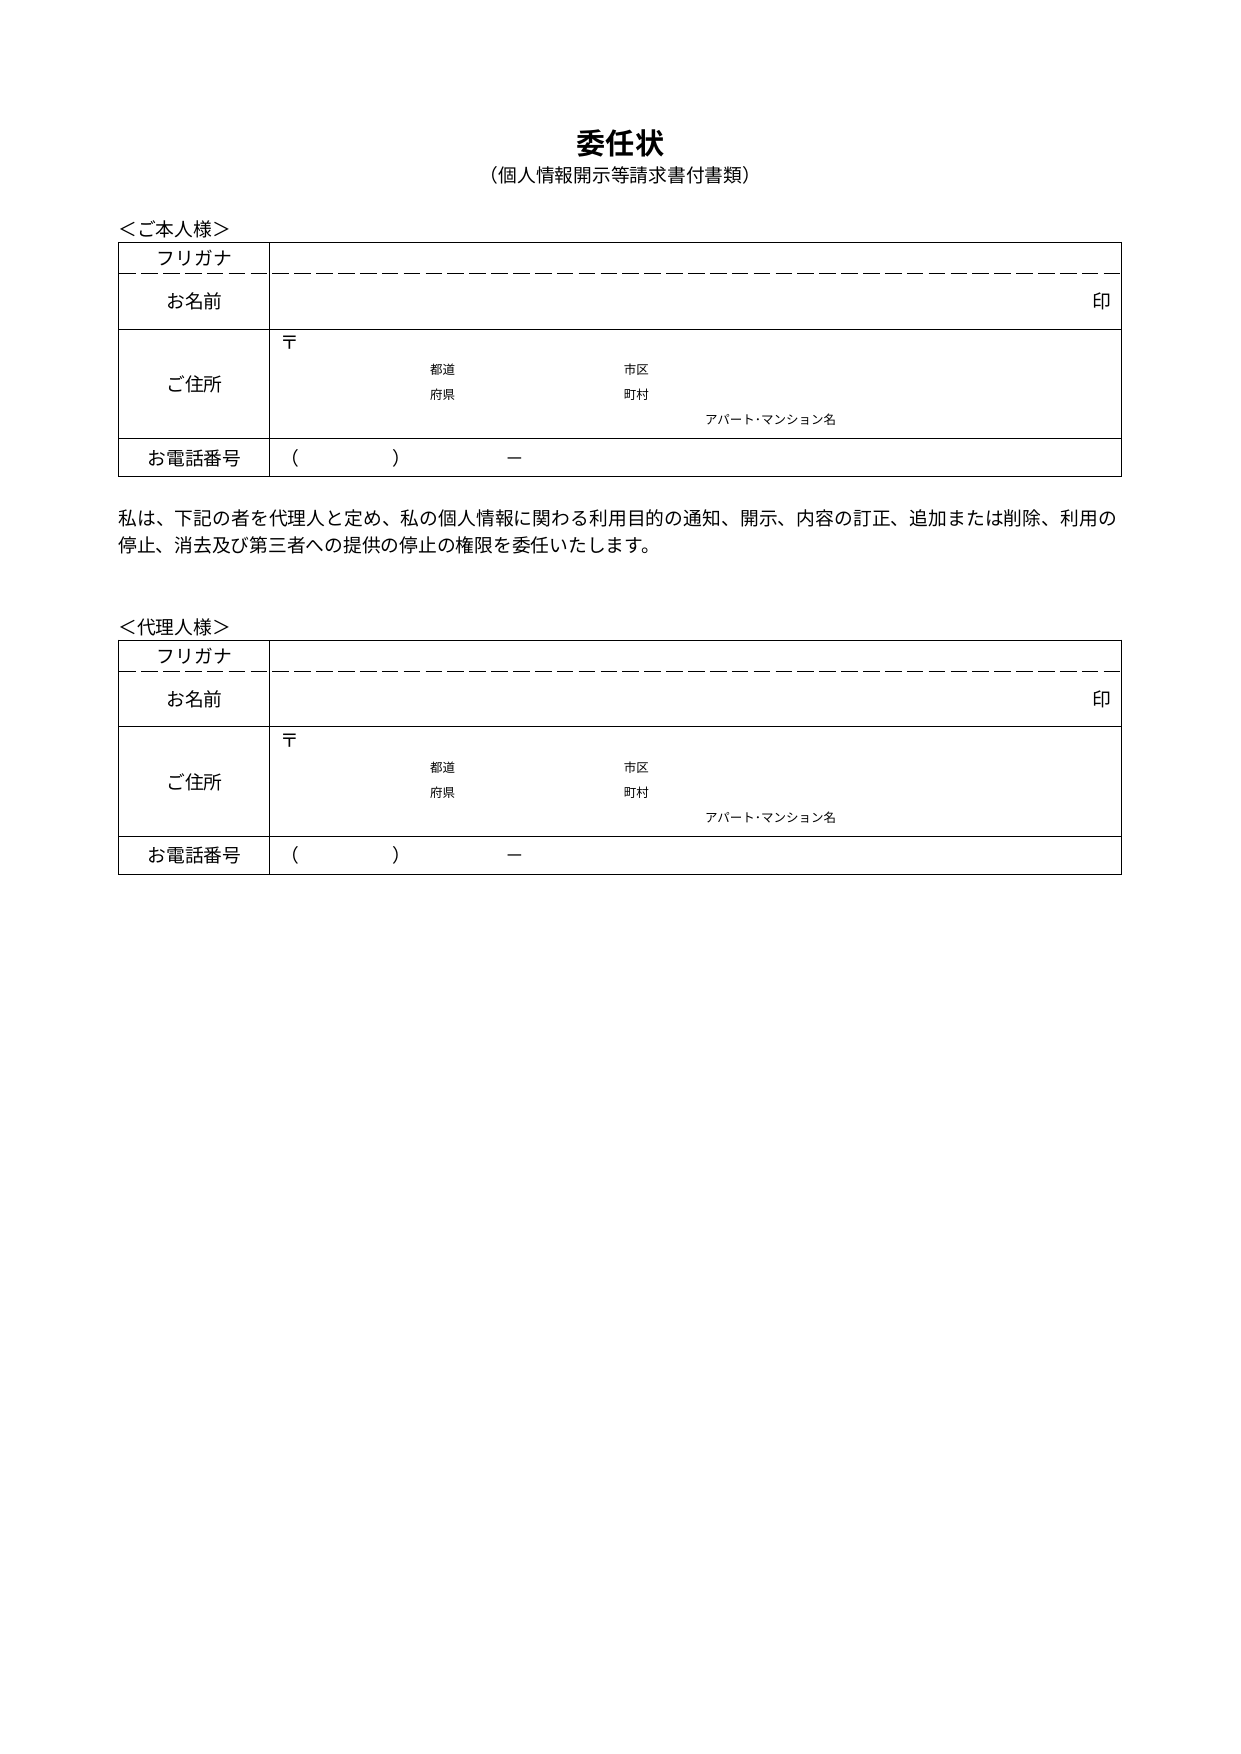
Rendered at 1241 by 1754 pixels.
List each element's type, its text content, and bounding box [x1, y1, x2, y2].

table_cell お名前 [119, 671, 269, 726]
table_cell 印 [270, 273, 1121, 328]
table_cell ご住所 [119, 330, 269, 438]
table_cell お電話番号 [119, 439, 269, 476]
table_header フリガナ [119, 641, 269, 671]
text ＜代理人様＞ [118, 612, 1122, 639]
table_cell 印 [270, 671, 1121, 726]
text 私は、下記の者を代理人と定め、私の個人情報に関わる利用目的の通知、開示、内容の訂正、追加または削除、利用の停止、消去及び第三者への提供の停止の権限を委任いたします。 [118, 504, 1122, 558]
text ＜ご本人様＞ [118, 215, 1122, 242]
table_header [270, 641, 1121, 671]
table_cell 〒 都道 市区 府県 町村 アパート･マンション名 [270, 727, 1121, 836]
table_cell （ ） － [270, 837, 1121, 874]
table_header フリガナ [119, 243, 269, 273]
table_header [270, 243, 1121, 273]
table_cell お電話番号 [119, 837, 269, 874]
table_cell ご住所 [119, 727, 269, 836]
text （個人情報開示等請求書付書類） [118, 161, 1122, 188]
table_cell （ ） － [270, 439, 1121, 476]
table_cell 〒 都道 市区 府県 町村 アパート･マンション名 [270, 330, 1121, 438]
text 委任状 [118, 131, 1122, 161]
table_cell お名前 [119, 273, 269, 328]
